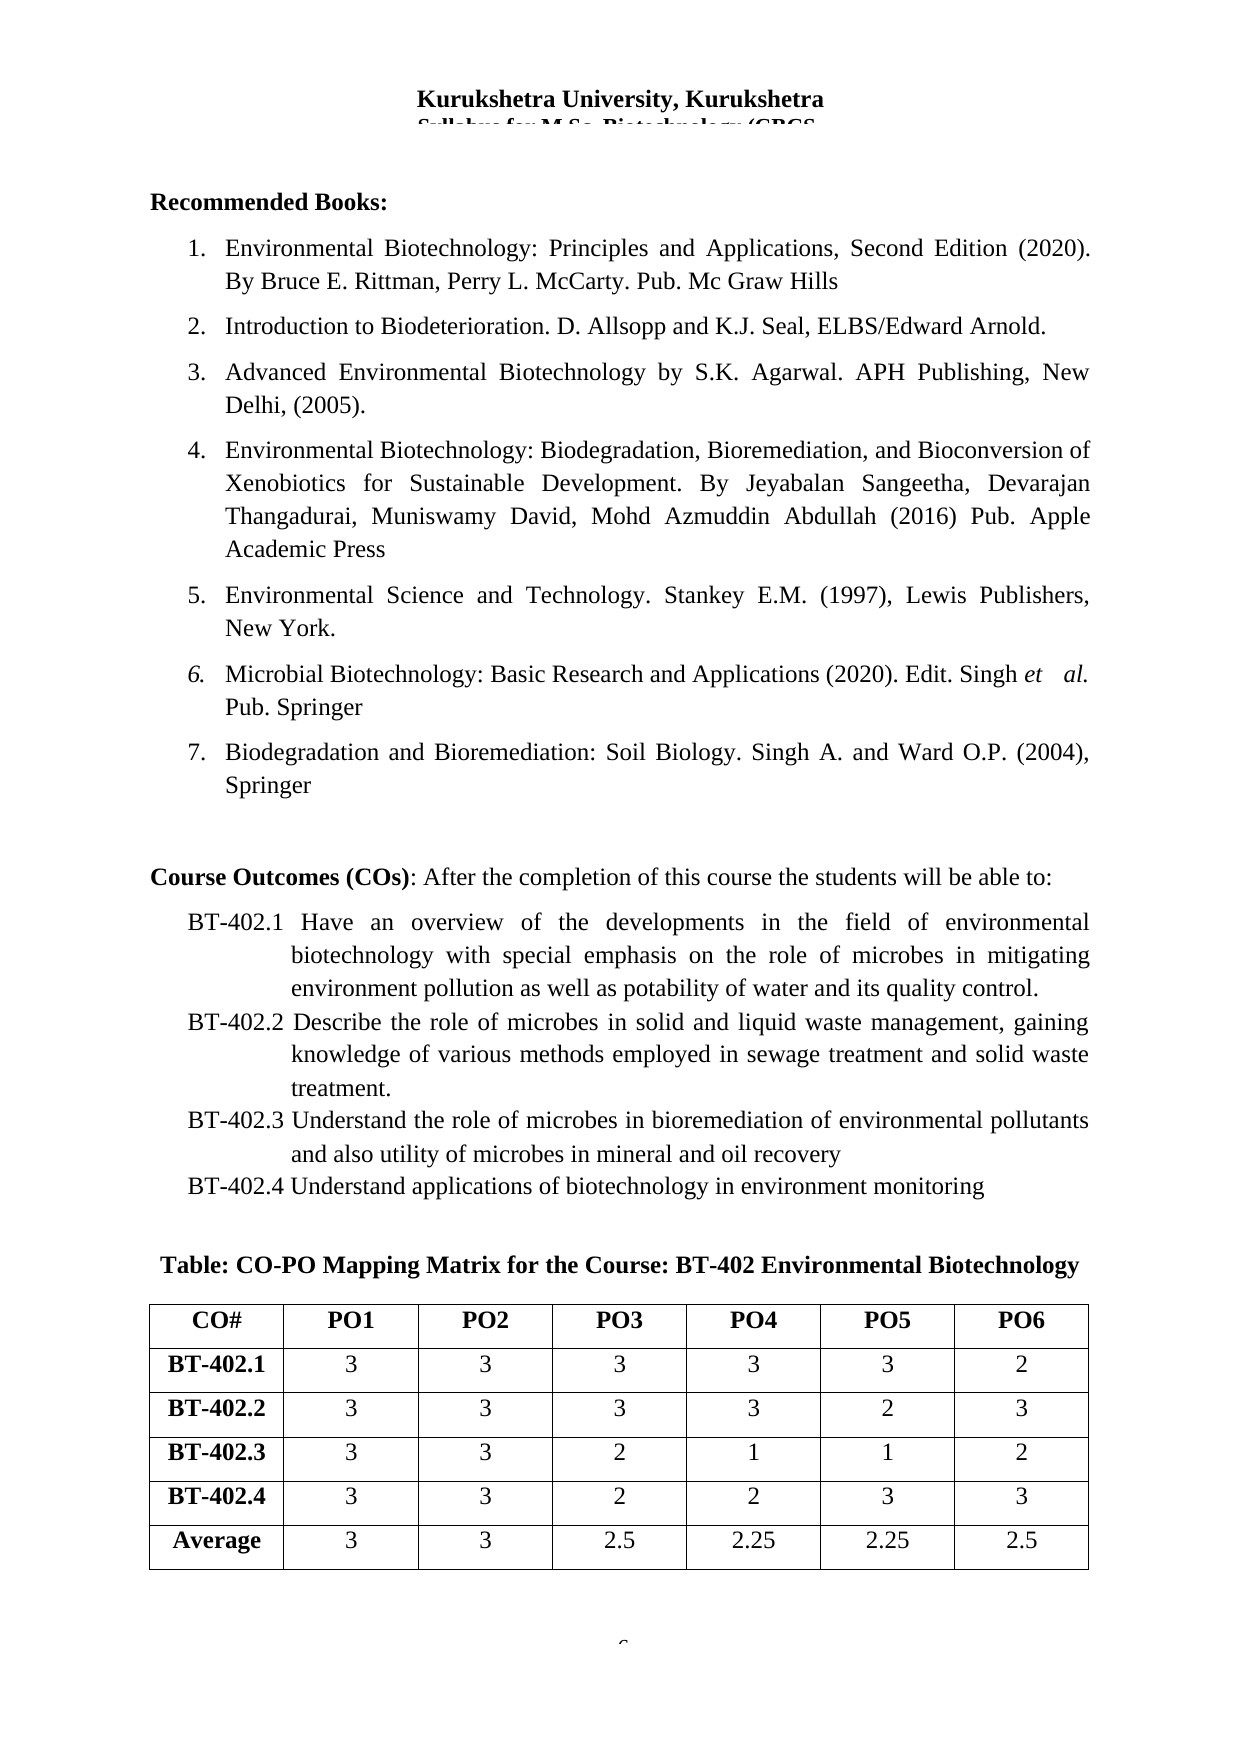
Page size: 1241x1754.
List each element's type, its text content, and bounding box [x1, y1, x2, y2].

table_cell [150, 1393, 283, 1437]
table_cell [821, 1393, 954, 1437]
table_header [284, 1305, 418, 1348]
list Advanced Environmental Biotechnology by S.K. Agarwal. APH Publishing, New Delhi, (2005). [187, 357, 1091, 419]
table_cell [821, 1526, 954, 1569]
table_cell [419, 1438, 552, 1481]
text Pub. Springer [225, 692, 1103, 721]
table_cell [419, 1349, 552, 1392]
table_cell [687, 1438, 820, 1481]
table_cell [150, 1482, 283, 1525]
text BT-402.2 Describe the role of microbes in solid and liquid waste management, gaining knowledge of various methods employed in sewage treatment and solid waste treatment. [187, 1007, 1090, 1101]
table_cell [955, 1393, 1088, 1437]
text BT-402.1 Have an overview of the developments in the field of environmental biotechnology with special emphasis on the role of microbes in mitigating environment pollution as well as potability of water and its quality control. [187, 907, 1091, 1002]
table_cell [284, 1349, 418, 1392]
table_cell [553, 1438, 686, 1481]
subtitle Recommended Books: [150, 187, 1103, 216]
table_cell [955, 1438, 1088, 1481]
subtitle Table: CO-PO Mapping Matrix for the Course: BT-402 Environmental Biotechnology [160, 1250, 1103, 1279]
list Environmental Biotechnology: Biodegradation, Bioremediation, and Bioconversion of Xenobiotics for Sustainable Development. By Jeyabalan Sangeetha, Devarajan Thangadurai, Muniswamy David, Mohd Azmuddin Abdullah (2016) Pub. Apple Academic Press [187, 435, 1091, 563]
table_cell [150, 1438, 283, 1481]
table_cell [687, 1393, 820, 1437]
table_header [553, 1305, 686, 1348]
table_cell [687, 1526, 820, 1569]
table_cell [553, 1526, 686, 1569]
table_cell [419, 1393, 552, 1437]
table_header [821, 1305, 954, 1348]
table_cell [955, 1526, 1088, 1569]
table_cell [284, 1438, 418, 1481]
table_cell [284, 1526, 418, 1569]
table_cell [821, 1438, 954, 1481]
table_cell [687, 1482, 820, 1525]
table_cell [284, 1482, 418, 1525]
list Introduction to Biodeterioration. D. Allsopp and K.J. Seal, ELBS/Edward Arnold. [187, 311, 1103, 340]
text BT-402.3 Understand the role of microbes in bioremediation of environmental pollutants and also utility of microbes in mineral and oil recovery [187, 1106, 1090, 1167]
list Microbial Biotechnology: Basic Research and Applications (2020). Edit. Singh et al. [187, 659, 1103, 688]
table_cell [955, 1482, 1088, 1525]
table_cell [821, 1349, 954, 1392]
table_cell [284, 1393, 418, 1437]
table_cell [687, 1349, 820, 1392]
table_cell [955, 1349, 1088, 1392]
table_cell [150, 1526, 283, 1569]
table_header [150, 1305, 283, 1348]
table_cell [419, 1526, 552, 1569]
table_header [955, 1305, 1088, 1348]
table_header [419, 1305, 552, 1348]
list Environmental Science and Technology. Stankey E.M. (1997), Lewis Publishers, New York. [187, 580, 1091, 642]
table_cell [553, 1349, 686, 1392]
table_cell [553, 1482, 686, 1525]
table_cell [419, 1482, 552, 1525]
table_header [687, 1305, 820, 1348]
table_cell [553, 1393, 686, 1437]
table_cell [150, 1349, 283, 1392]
text BT-402.4 Understand applications of biotechnology in environment monitoring [187, 1172, 1103, 1200]
text Course Outcomes (COs): After the completion of this course the students will be able to: [150, 862, 1103, 891]
list Biodegradation and Bioremediation: Soil Biology. Singh A. and Ward O.P. (2004), Springer [187, 737, 1091, 799]
list Environmental Biotechnology: Principles and Applications, Second Edition (2020). By Bruce E. Rittman, Perry L. McCarty. Pub. Mc Graw Hills [187, 233, 1091, 294]
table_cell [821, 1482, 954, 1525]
